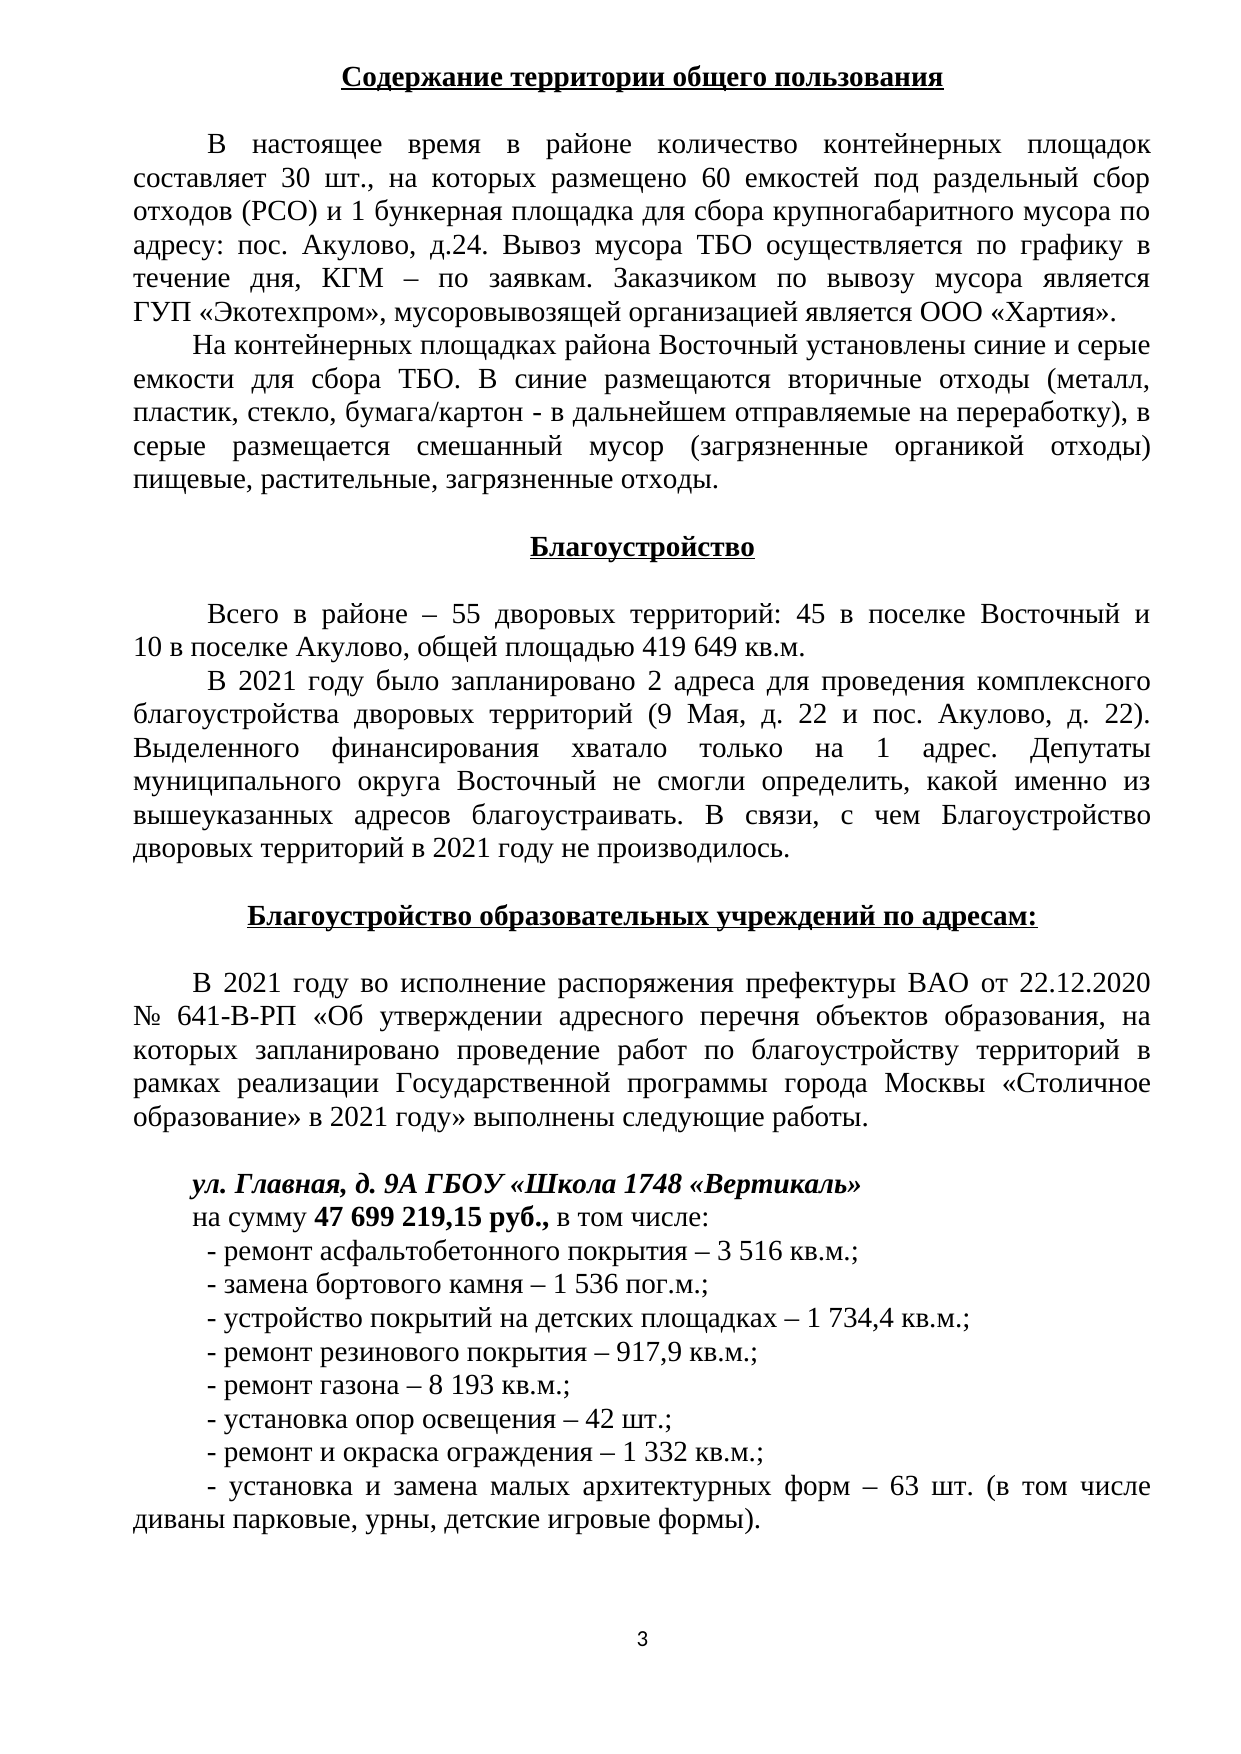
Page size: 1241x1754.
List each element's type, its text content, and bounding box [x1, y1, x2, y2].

text - ремонт асфальтобетонного покрытия – 3 516 кв.м.; [133, 1233, 1152, 1267]
text - ремонт газона – 8 193 кв.м.; [133, 1367, 1152, 1401]
text Благоустройство [133, 529, 1152, 562]
text - устройство покрытий на детских площадках – 1 734,4 кв.м.; [133, 1300, 1152, 1334]
text - ремонт резинового покрытия – 917,9 кв.м.; [133, 1334, 1152, 1367]
text ул. Главная, д. 9А ГБОУ «Школа 1748 «Вертикаль» [133, 1166, 1152, 1199]
text В 2021 году во исполнение распоряжения префектуры ВАО от 22.12.2020 № 641-В-РП «Об утверждении адресного перечня объектов образования, на которых запланировано проведение работ по благоустройству территорий в рамках реализации Государственной программы города Москвы «Столичное образование» в 2021 году» выполнены следующие работы. [133, 965, 1152, 1132]
text Всего в районе – 55 дворовых территорий: 45 в поселке Восточный и 10 в поселке Акулово, общей площадью 419 649 кв.м. [133, 596, 1152, 663]
text - ремонт и окраска ограждения – 1 332 кв.м.; [133, 1434, 1152, 1468]
text Благоустройство образовательных учреждений по адресам: [133, 898, 1152, 931]
text В настоящее время в районе количество контейнерных площадок составляет 30 шт., на которых размещено 60 емкостей под раздельный сбор отходов (РСО) и 1 бункерная площадка для сбора крупногабаритного мусора по адресу: пос. Акулово, д.24. Вывоз мусора ТБО осуществляется по графику в течение дня, КГМ – по заявкам. Заказчиком по вывозу мусора является ГУП «Экотехпром», мусоровывозящей организацией является ООО «Хартия». [133, 126, 1152, 327]
text В 2021 году было запланировано 2 адреса для проведения комплексного благоустройства дворовых территорий (9 Мая, д. 22 и пос. Акулово, д. 22). Выделенного финансирования хватало только на 1 адрес. Депутаты муниципального округа Восточный не смогли определить, какой именно из вышеуказанных адресов благоустраивать. В связи, с чем Благоустройство дворовых территорий в 2021 году не производилось. [133, 663, 1152, 864]
text - установка опор освещения – 42 шт.; [133, 1401, 1152, 1434]
text Содержание территории общего пользования [133, 59, 1152, 93]
text - замена бортового камня – 1 536 пог.м.; [133, 1267, 1152, 1300]
text На контейнерных площадках района Восточный установлены синие и серые емкости для сбора ТБО. В синие размещаются вторичные отходы (металл, пластик, стекло, бумага/картон - в дальнейшем отправляемые на переработку), в серые размещается смешанный мусор (загрязненные органикой отходы) пищевые, растительные, загрязненные отходы. [133, 327, 1152, 495]
text на сумму 47 699 219,15 руб., в том числе: [133, 1199, 1152, 1233]
text - установка и замена малых архитектурных форм – 63 шт. (в том числе диваны парковые, урны, детские игровые формы). [133, 1468, 1152, 1535]
